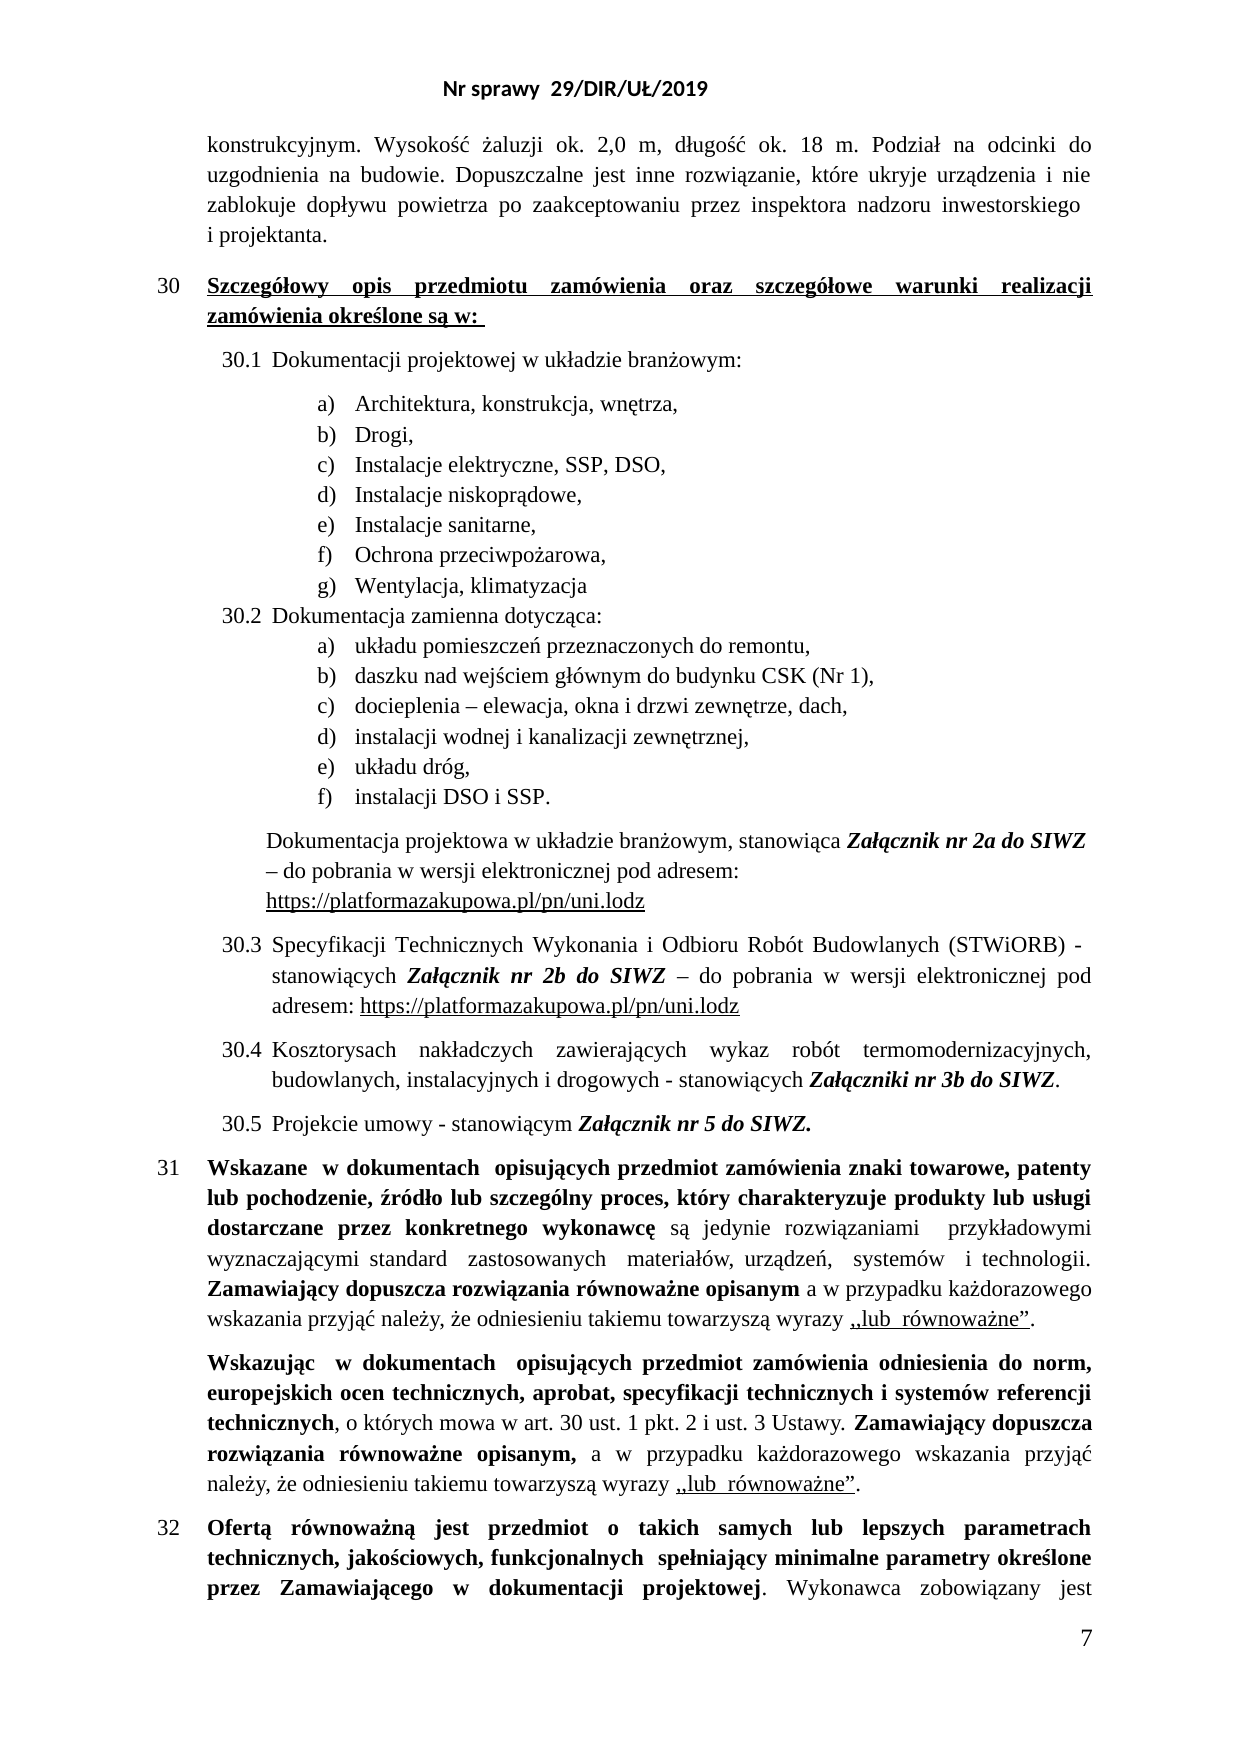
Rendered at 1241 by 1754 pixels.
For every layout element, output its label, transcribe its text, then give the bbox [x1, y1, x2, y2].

text Dokumentacja projektowa w układzie branżowym, stanowiąca Załącznik nr 2a do SIWZ – do pobrania w wersji elektronicznej pod adresem: https://platformazakupowa.pl/pn/uni.lodz [266, 827, 1092, 914]
list Kosztorysach nakładczych zawierających wykaz robót termomodernizacyjnych, budowlanych, instalacyjnych i drogowych - stanowiących Załączniki nr 3b do SIWZ. [222, 1036, 1092, 1092]
list Szczegółowy opis przedmiotu zamówienia oraz szczegółowe warunki realizacji zamówienia określone są w: [157, 272, 1092, 329]
list Instalacje niskoprądowe, [317, 481, 1092, 507]
list Drogi, [317, 421, 1092, 447]
text Wskazując w dokumentach opisujących przedmiot zamówienia odniesienia do norm, europejskich ocen technicznych, aprobat, specyfikacji technicznych i systemów referencji technicznych, o których mowa w art. 30 ust. 1 pkt. 2 i ust. 3 Ustawy. Zamawiający dopuszcza rozwiązania równoważne opisanym, a w przypadku każdorazowego wskazania przyjąć należy, że odniesieniu takiemu towarzyszą wyrazy ,,lub równoważne”. [207, 1349, 1092, 1496]
list Ochrona przeciwpożarowa, [317, 541, 1092, 568]
list Dokumentacja zamienna dotycząca: [222, 602, 1092, 628]
list Projekcie umowy - stanowiącym Załącznik nr 5 do SIWZ. [222, 1110, 1092, 1136]
list Dokumentacji projektowej w układzie branżowym: [222, 346, 1092, 373]
list układu dróg, [317, 753, 1092, 779]
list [157, 131, 1092, 248]
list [157, 1514, 1092, 1601]
list docieplenia – elewacja, okna i drzwi zewnętrze, dach, [317, 692, 1092, 719]
list Specyfikacji Technicznych Wykonania i Odbioru Robót Budowlanych (STWiORB) - stanowiących Załącznik nr 2b do SIWZ – do pobrania w wersji elektronicznej pod adresem: https://platformazakupowa.pl/pn/uni.lodz [222, 931, 1092, 1018]
list Architektura, konstrukcja, wnętrza, [317, 390, 1092, 417]
list Instalacje elektryczne, SSP, DSO, [317, 451, 1092, 477]
list instalacji wodnej i kanalizacji zewnętrznej, [317, 723, 1092, 749]
list Wskazane w dokumentach opisujących przedmiot zamówienia znaki towarowe, patenty lub pochodzenie, źródło lub szczególny proces, który charakteryzuje produkty lub usługi dostarczane przez konkretnego wykonawcę są jedynie rozwiązaniami przykładowymi wyznaczającymi standard zastosowanych materiałów, urządzeń, systemów i technologii. Zamawiający dopuszcza rozwiązania równoważne opisanym a w przypadku każdorazowego wskazania przyjąć należy, że odniesieniu takiemu towarzyszą wyrazy ,,lub równoważne”. [157, 1154, 1092, 1331]
list instalacji DSO i SSP. [317, 783, 1092, 809]
list Instalacje sanitarne, [317, 511, 1092, 538]
list układu pomieszczeń przeznaczonych do remontu, [317, 632, 1092, 658]
list Wentylacja, klimatyzacja [317, 572, 1092, 598]
list daszku nad wejściem głównym do budynku CSK (Nr 1), [317, 662, 1092, 689]
